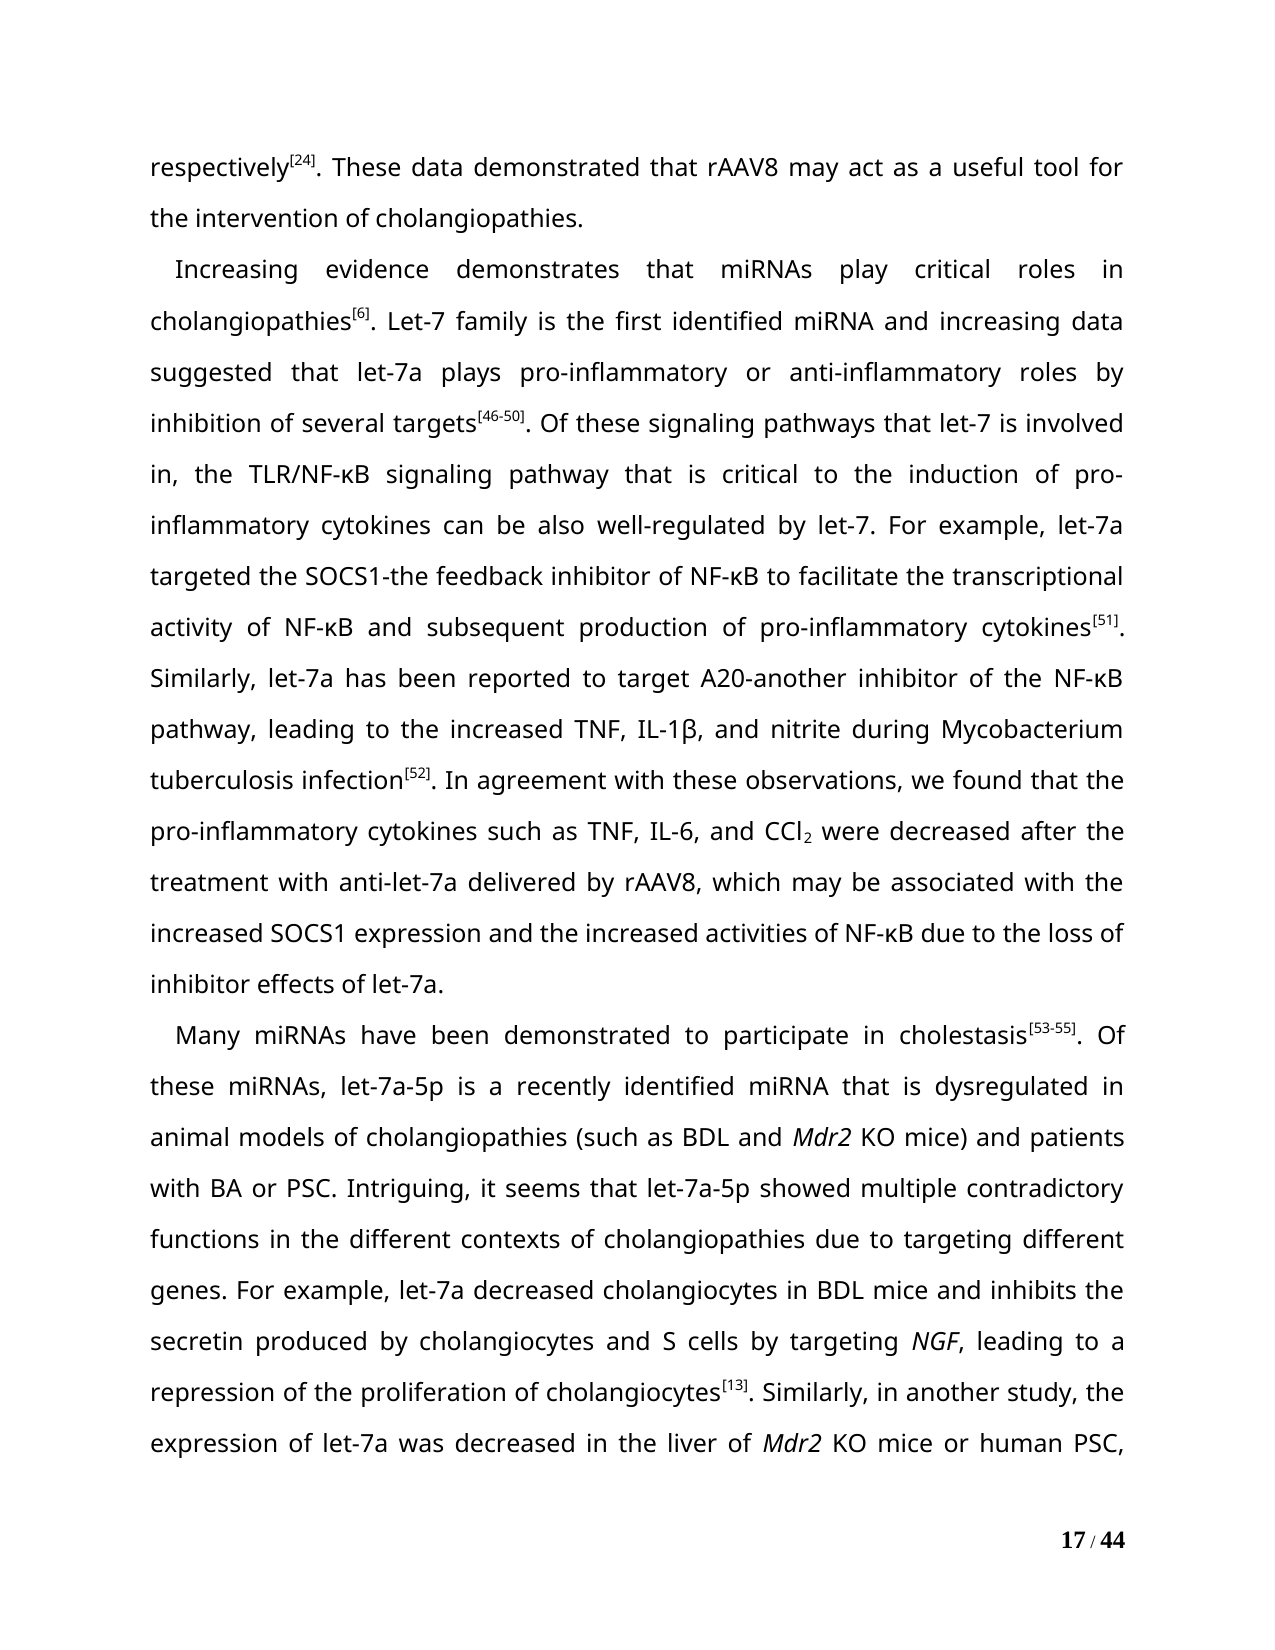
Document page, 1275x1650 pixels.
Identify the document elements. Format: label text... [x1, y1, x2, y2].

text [150, 1018, 1125, 1460]
text Increasing evidence demonstrates that miRNAs play critical roles in cholangiopathies[6]. Let-7 family is the first identified miRNA and increasing data suggested that let-7a plays pro-inflammatory or anti-inflammatory roles by inhibition of several targets[46-50]. Of these signaling pathways that let-7 is involved in, the TLR/NF-κB signaling pathway that is critical to the induction of pro-inflammatory cytokines can be also well-regulated by let-7. For example, let-7a targeted the SOCS1-the feedback inhibitor of NF-κB to facilitate the transcriptional activity of NF-κB and subsequent production of pro-inflammatory cytokines[51]. Similarly, let-7a has been reported to target A20-another inhibitor of the NF-κB pathway, leading to the increased TNF, IL-1β, and nitrite during Mycobacterium tuberculosis infection[52]. In agreement with these observations, we found that the pro-inflammatory cytokines such as TNF, IL-6, and CCl2 were decreased after the treatment with anti-let-7a delivered by rAAV8, which may be associated with the increased SOCS1 expression and the increased activities of NF-κB due to the loss of inhibitor effects of let-7a. [150, 252, 1125, 1001]
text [150, 150, 1125, 235]
